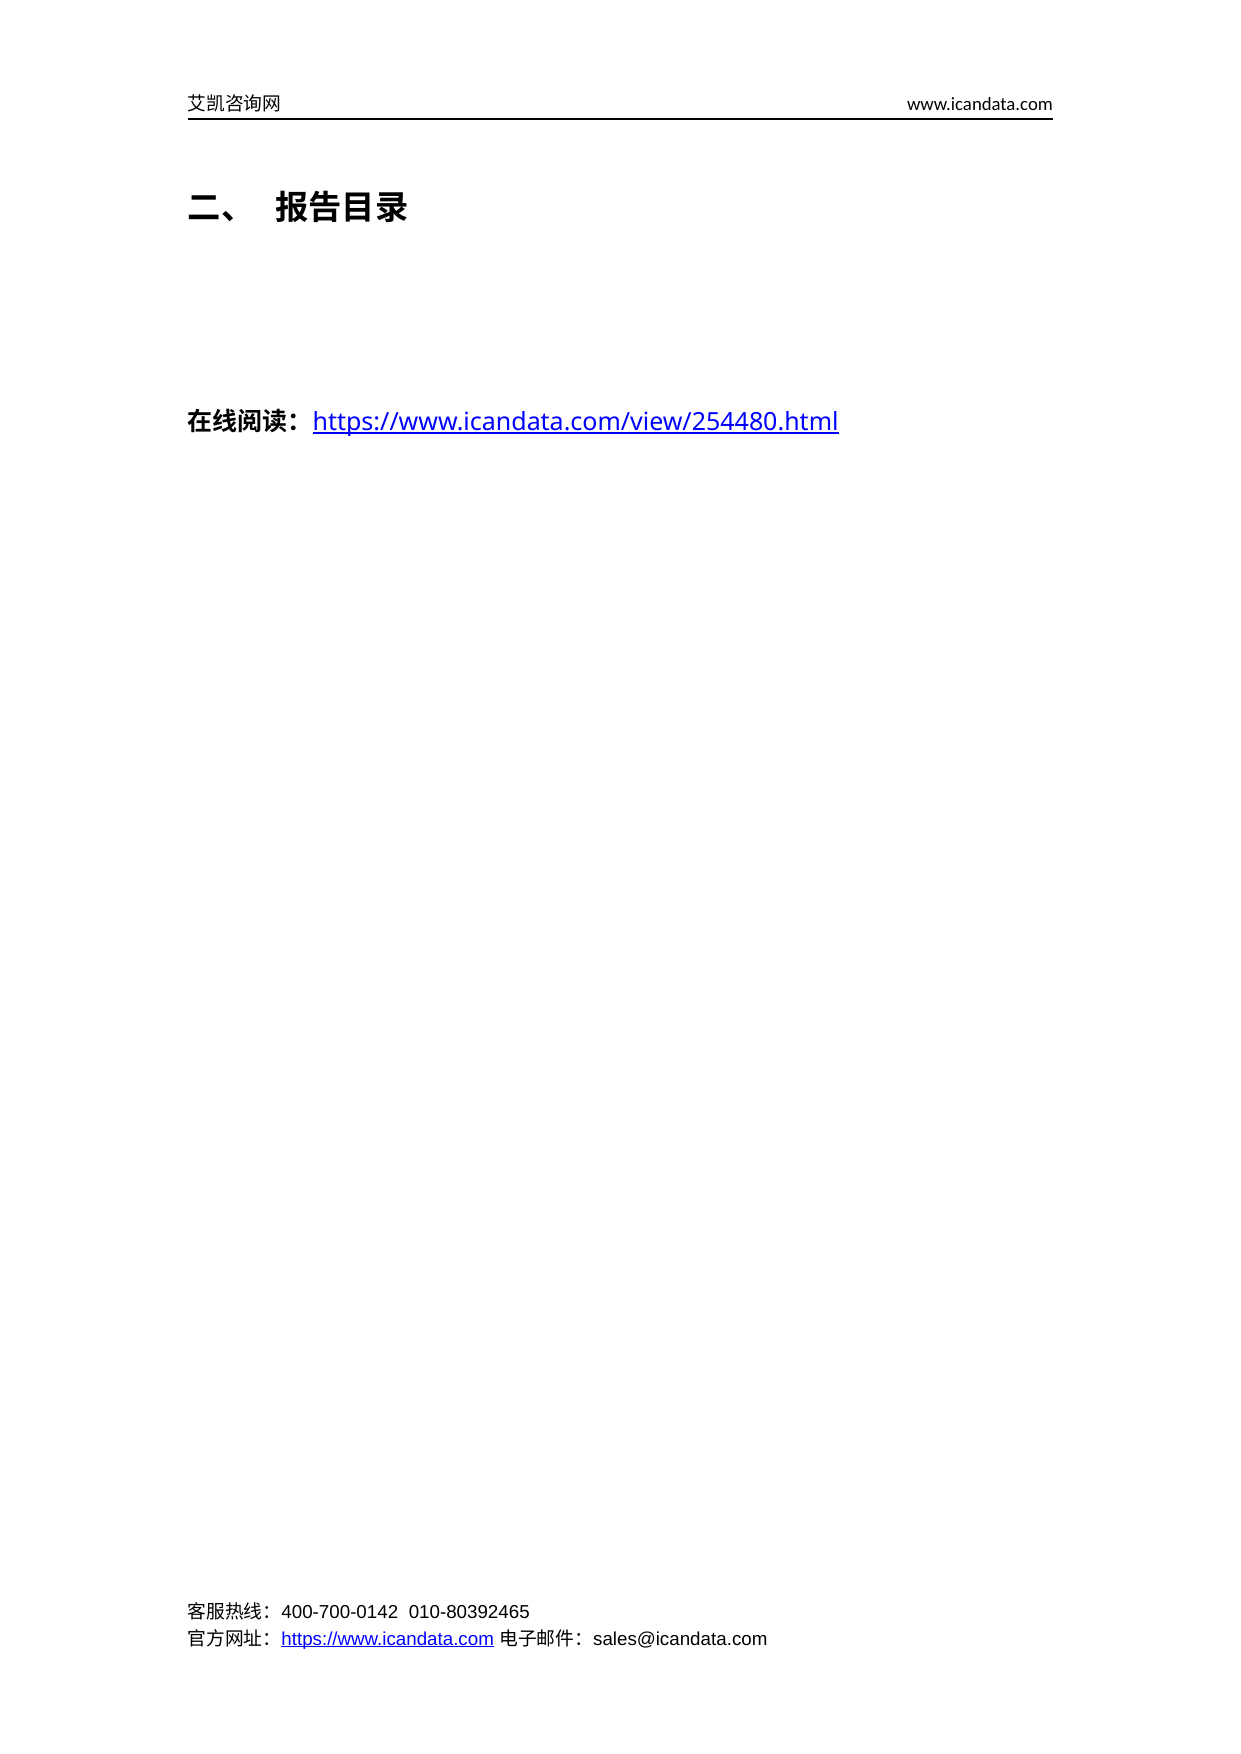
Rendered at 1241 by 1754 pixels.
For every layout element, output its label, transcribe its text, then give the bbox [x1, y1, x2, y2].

text 在线阅读：https://www.icandata.com/view/254480.html [187, 387, 1053, 452]
subtitle 报告目录 [187, 172, 1053, 237]
